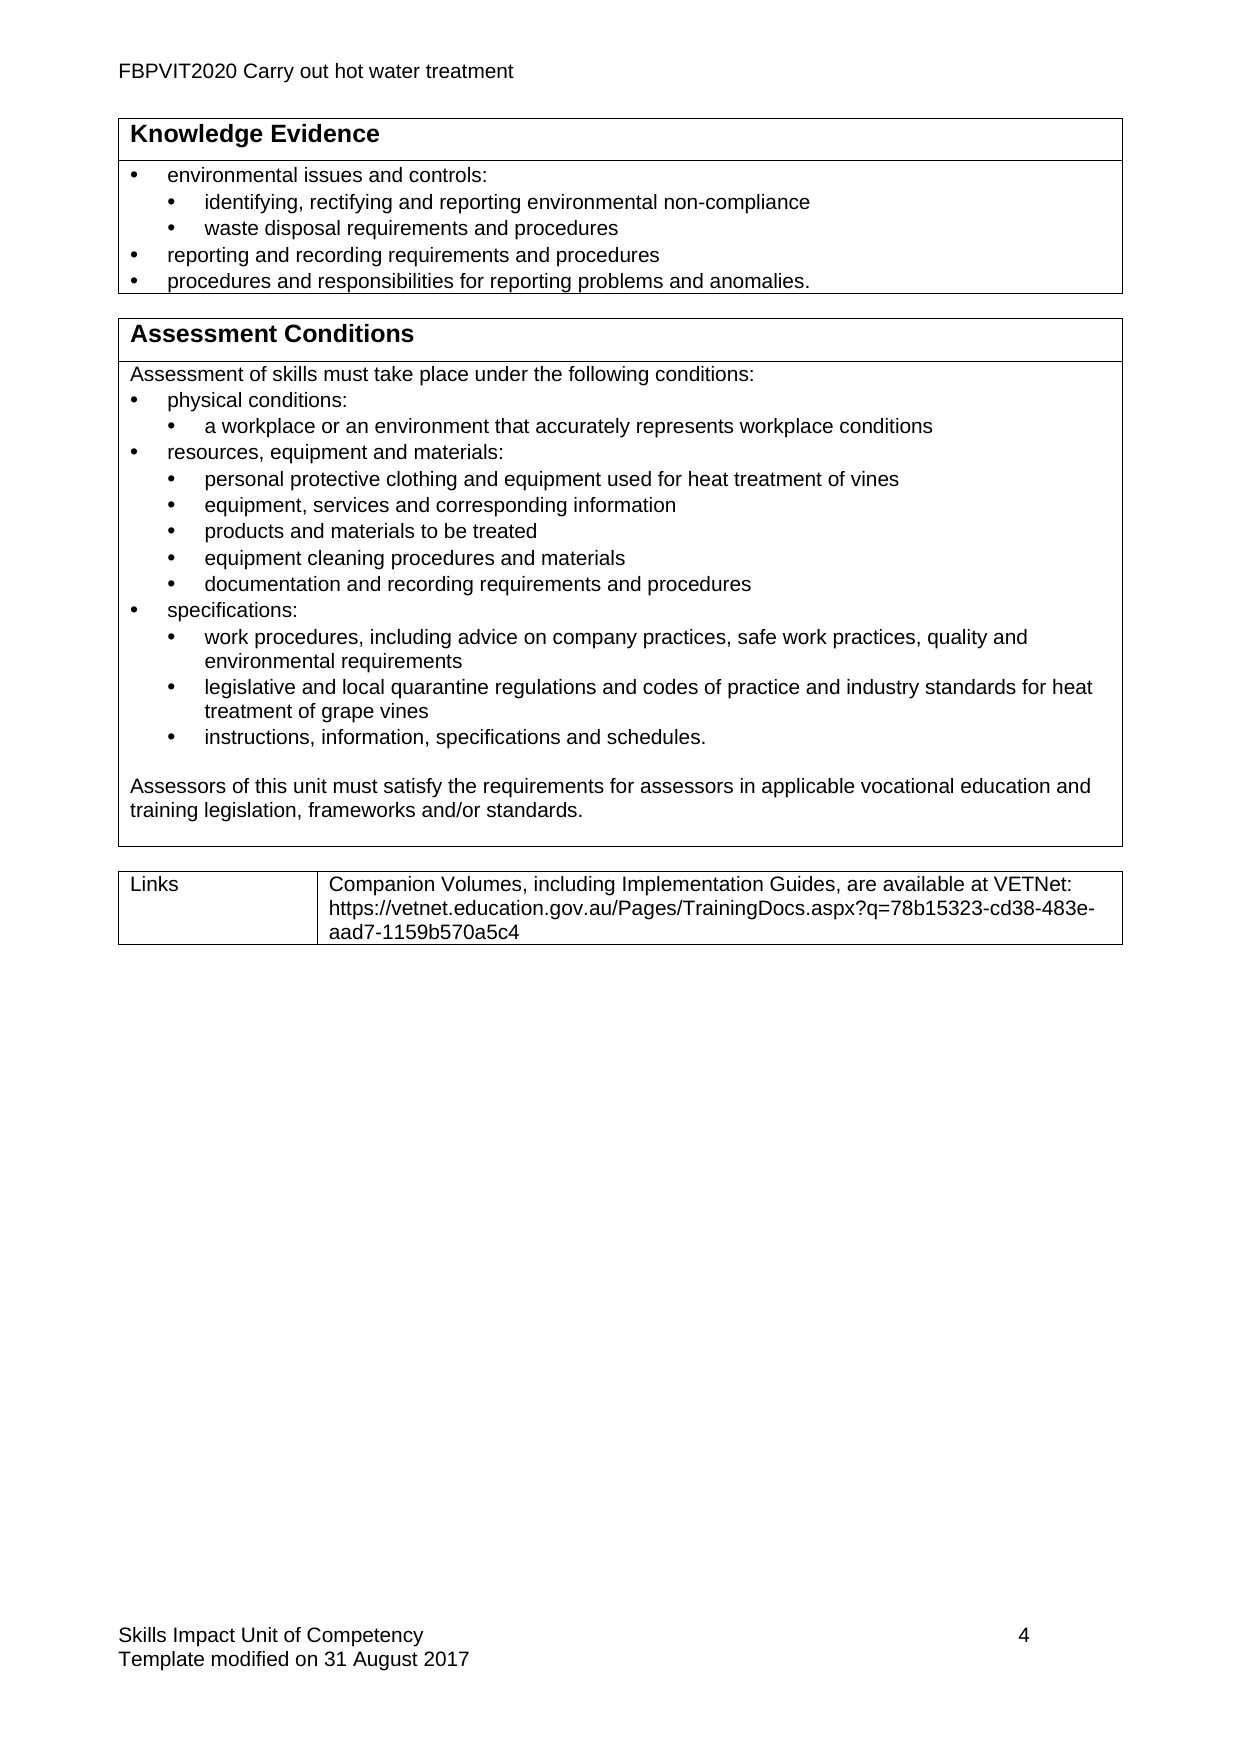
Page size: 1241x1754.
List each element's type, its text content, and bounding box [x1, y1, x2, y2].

table_header Companion Volumes, including Implementation Guides, are available at VETNet: https://vetnet.education.gov.au/Pages/TrainingDocs.aspx?q=78b15323-cd38-483e-aad7-1159b570a5c4 [318, 872, 1122, 943]
table_cell Assessment of skills must take place under the following conditions: physical conditions: a workplace or an environment that accurately represents workplace conditions resources, equipment and materials: personal protective clothing and equipment used for heat treatment of vines equipment, services and corresponding information products and materials to be treated equipment cleaning procedures and materials documentation and recording requirements and procedures specifications: work procedures, including advice on company practices, safe work practices, quality and environmental requirements legislative and local quarantine regulations and codes of practice and industry standards for heat treatment of grape vines instructions, information, specifications and schedules. Assessors of this unit must satisfy the requirements for assessors in applicable vocational education and training legislation, frameworks and/or standards. [119, 362, 1122, 846]
table_header Assessment Conditions [119, 319, 1122, 361]
table_header Knowledge Evidence [119, 119, 1122, 160]
table_header Links [119, 872, 317, 943]
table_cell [119, 161, 1122, 293]
